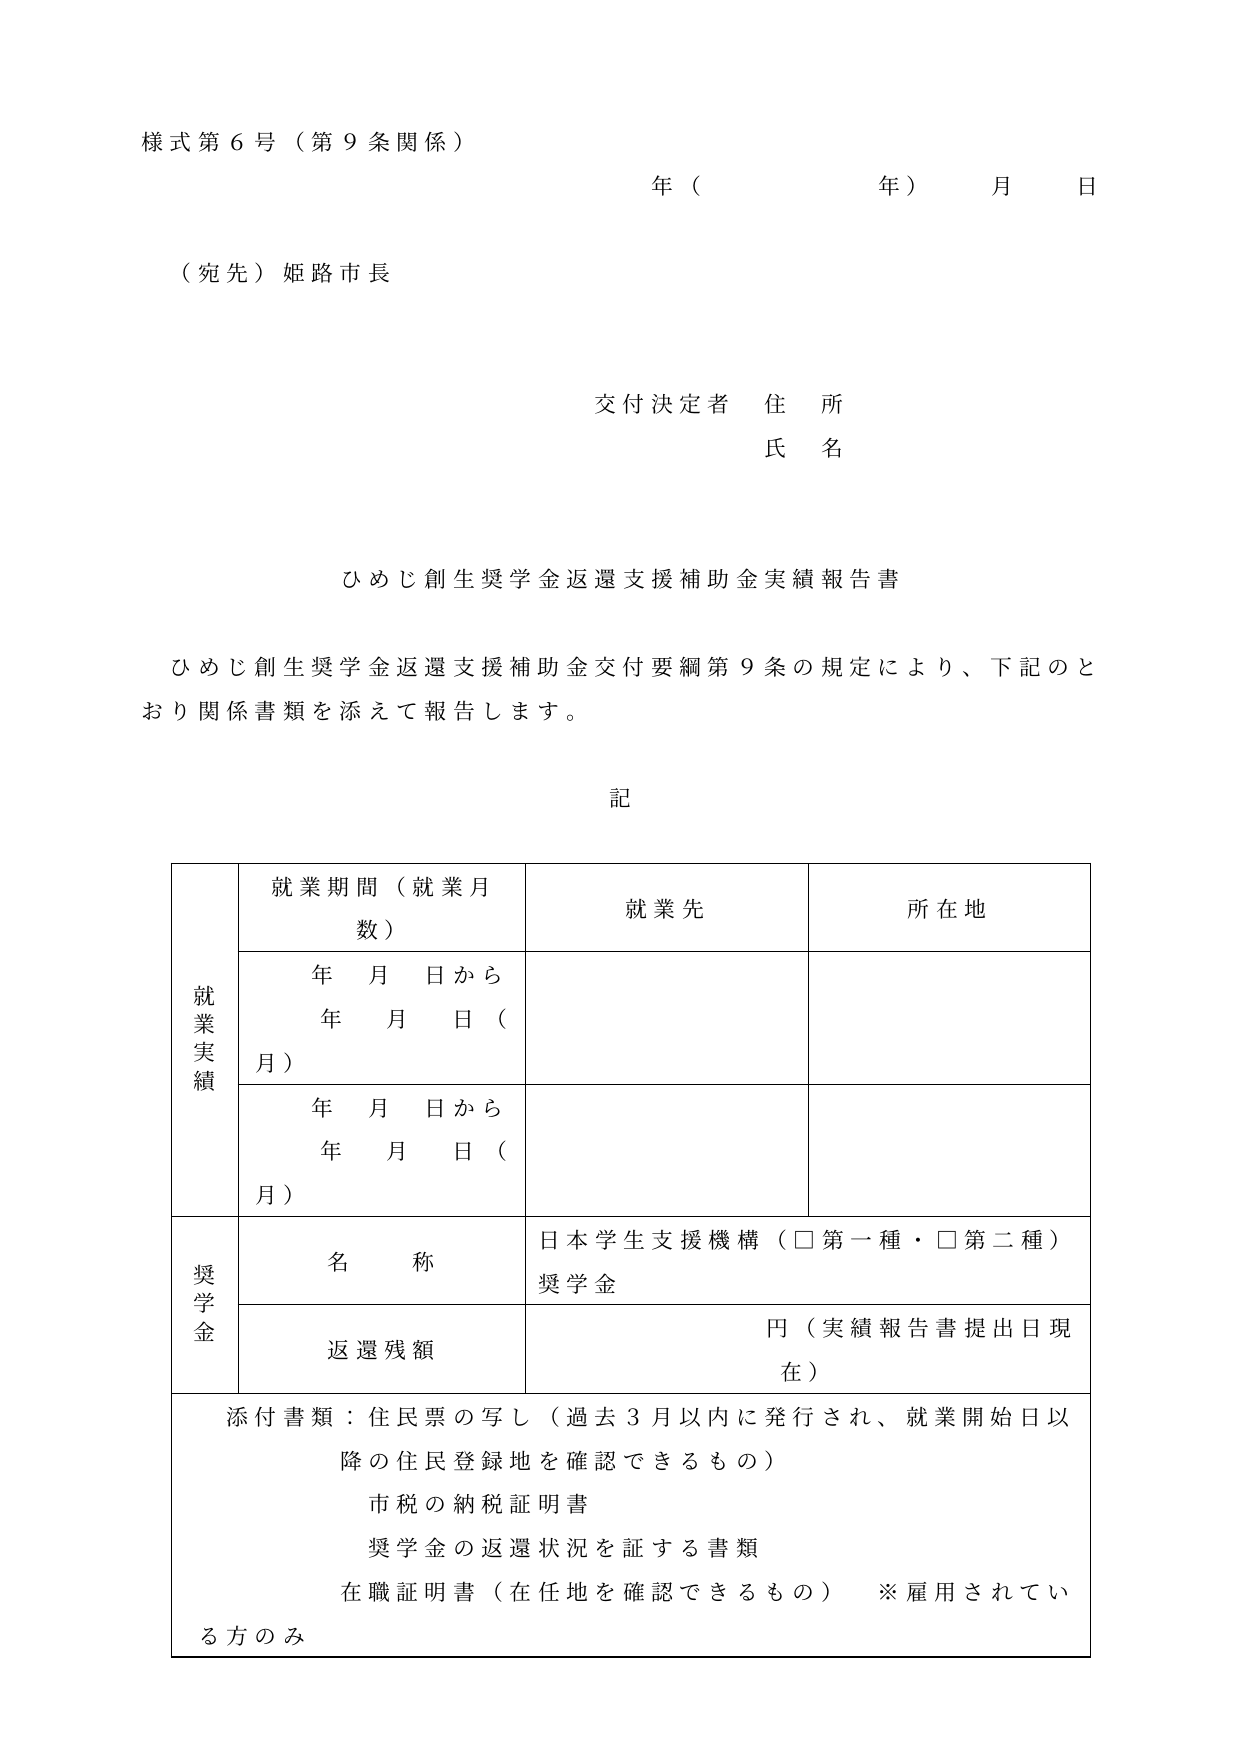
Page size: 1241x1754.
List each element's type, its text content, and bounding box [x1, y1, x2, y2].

table_header 就業先 [526, 864, 808, 951]
text 交付決定者 住 所 [141, 381, 1105, 425]
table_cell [172, 1394, 1090, 1656]
text 様式第６号（第９条関係） [141, 119, 1105, 163]
table_cell 名 称 [239, 1217, 525, 1304]
subtitle 記 [141, 775, 1105, 819]
table_cell 日本学生支援機構（□第一種・□第二種）奨学金 [526, 1217, 1090, 1304]
table_header 就業期間（就業月数） [239, 864, 525, 951]
table_cell 年 月 日から 年 月 日（ 月） [239, 952, 525, 1083]
text 氏 名 [141, 425, 1105, 469]
table_cell 返還残額 [239, 1305, 525, 1393]
text 年（ 年） 月 日 [141, 163, 1105, 206]
table_header 就業実績 [172, 864, 238, 1216]
text ひめじ創生奨学金返還支援補助金交付要綱第９条の規定により、下記のとおり関係書類を添えて報告します。 [141, 644, 1105, 731]
text ひめじ創生奨学金返還支援補助金実績報告書 [141, 556, 1105, 600]
table_cell [526, 1085, 808, 1216]
text （宛先）姫路市長 [141, 250, 1105, 294]
table_cell [526, 952, 808, 1083]
table_cell 年 月 日から 年 月 日（ 月） [239, 1085, 525, 1216]
table_header 所在地 [809, 864, 1090, 951]
table_cell [809, 952, 1090, 1083]
table_cell [809, 1085, 1090, 1216]
table_cell 奨学金 [172, 1217, 238, 1393]
table_cell 円（実績報告書提出日現在） [526, 1305, 1090, 1393]
